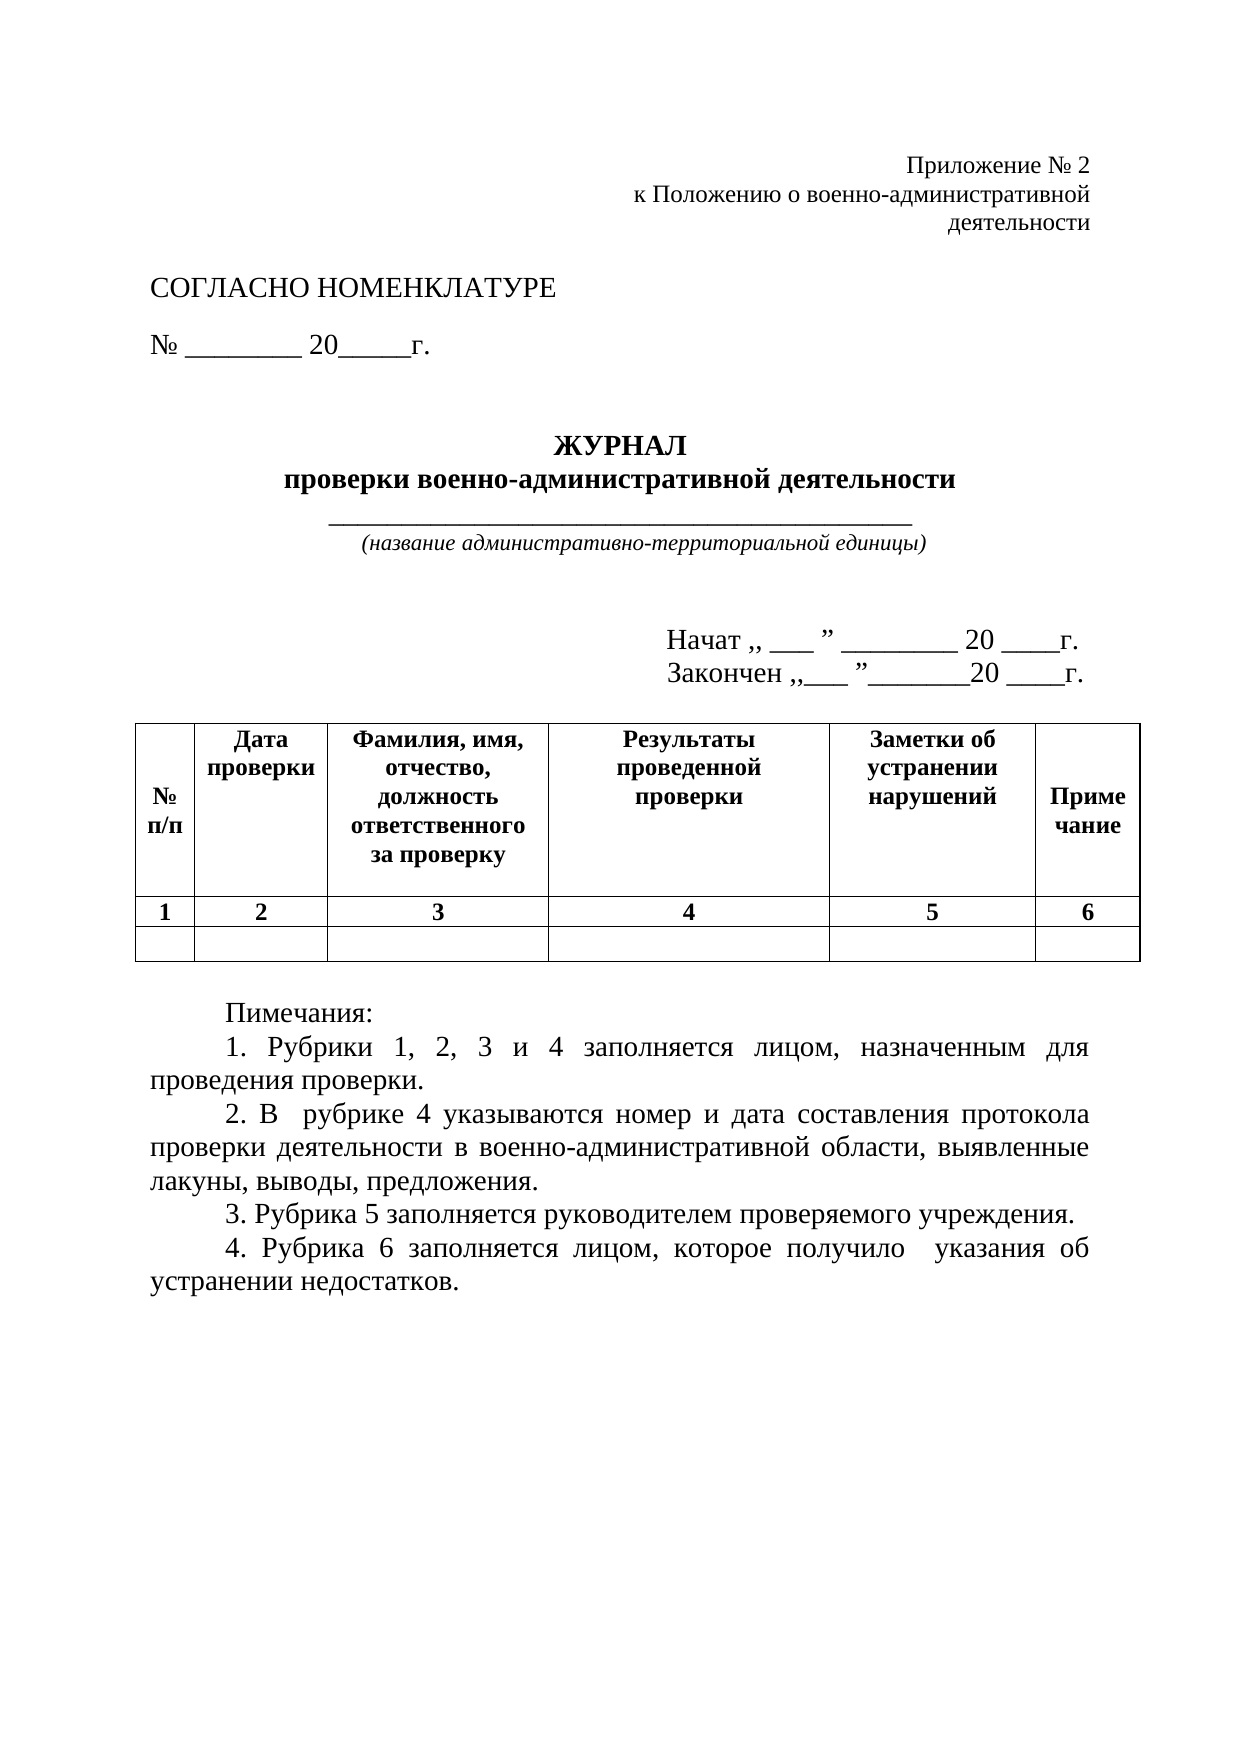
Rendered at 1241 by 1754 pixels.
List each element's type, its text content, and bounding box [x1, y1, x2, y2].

text 3. Рубрика 5 заполняется руководителем проверяемого учреждения. [150, 1196, 1090, 1230]
text к Положению о военно-административной [298, 179, 1090, 207]
table_cell 2 [195, 897, 327, 926]
text Согласно НОМЕНКЛАТУРЕ [150, 270, 1090, 303]
table_cell [136, 927, 194, 961]
table_cell 1 [136, 897, 194, 926]
table_cell 5 [830, 897, 1035, 926]
text 4. Рубрика 6 заполняется лицом, которое получило указания об устранении недостатков. [150, 1230, 1090, 1297]
text Приложение № 2 [150, 150, 1090, 179]
table_header Дата проверки [195, 724, 327, 896]
table_cell [195, 927, 327, 961]
table_cell 6 [1036, 897, 1139, 926]
table_cell [830, 927, 1035, 961]
text (название административно-территориальной единицы) [150, 529, 1090, 555]
table_header № п/п [136, 724, 194, 896]
table_header Результаты проведенной проверки [549, 724, 829, 896]
table_header Фамилия, имя, отчество, должность ответственного за проверку [328, 724, 548, 896]
table_cell [549, 927, 829, 961]
text 1. Рубрики 1, 2, 3 и 4 заполняется лицом, назначенным для проведения проверки. [150, 1029, 1090, 1096]
table_header Заметки об устранении нарушений [830, 724, 1035, 896]
table_cell 4 [549, 897, 829, 926]
table_cell [328, 927, 548, 961]
text Закончен ,,___ ”_______20 ____г. [150, 656, 1090, 689]
table_cell [1036, 927, 1139, 961]
table_cell 3 [328, 897, 548, 926]
text ЖУРНАЛ [150, 428, 1090, 462]
text № ________ 20_____г. [150, 327, 1090, 361]
text Пимечания: [150, 995, 1090, 1029]
text 2. В рубрике 4 указываются номер и дата составления протокола проверки деятельности в военно-административной области, выявленные лакуны, выводы, предложения. [150, 1096, 1090, 1196]
text проверки военно-административной деятельности ________________________________________ [150, 462, 1090, 529]
text деятельности [298, 207, 1090, 236]
text Начат ,, ___ ” ________ 20 ____г. [666, 622, 1090, 656]
table_header Примечание [1036, 724, 1139, 896]
